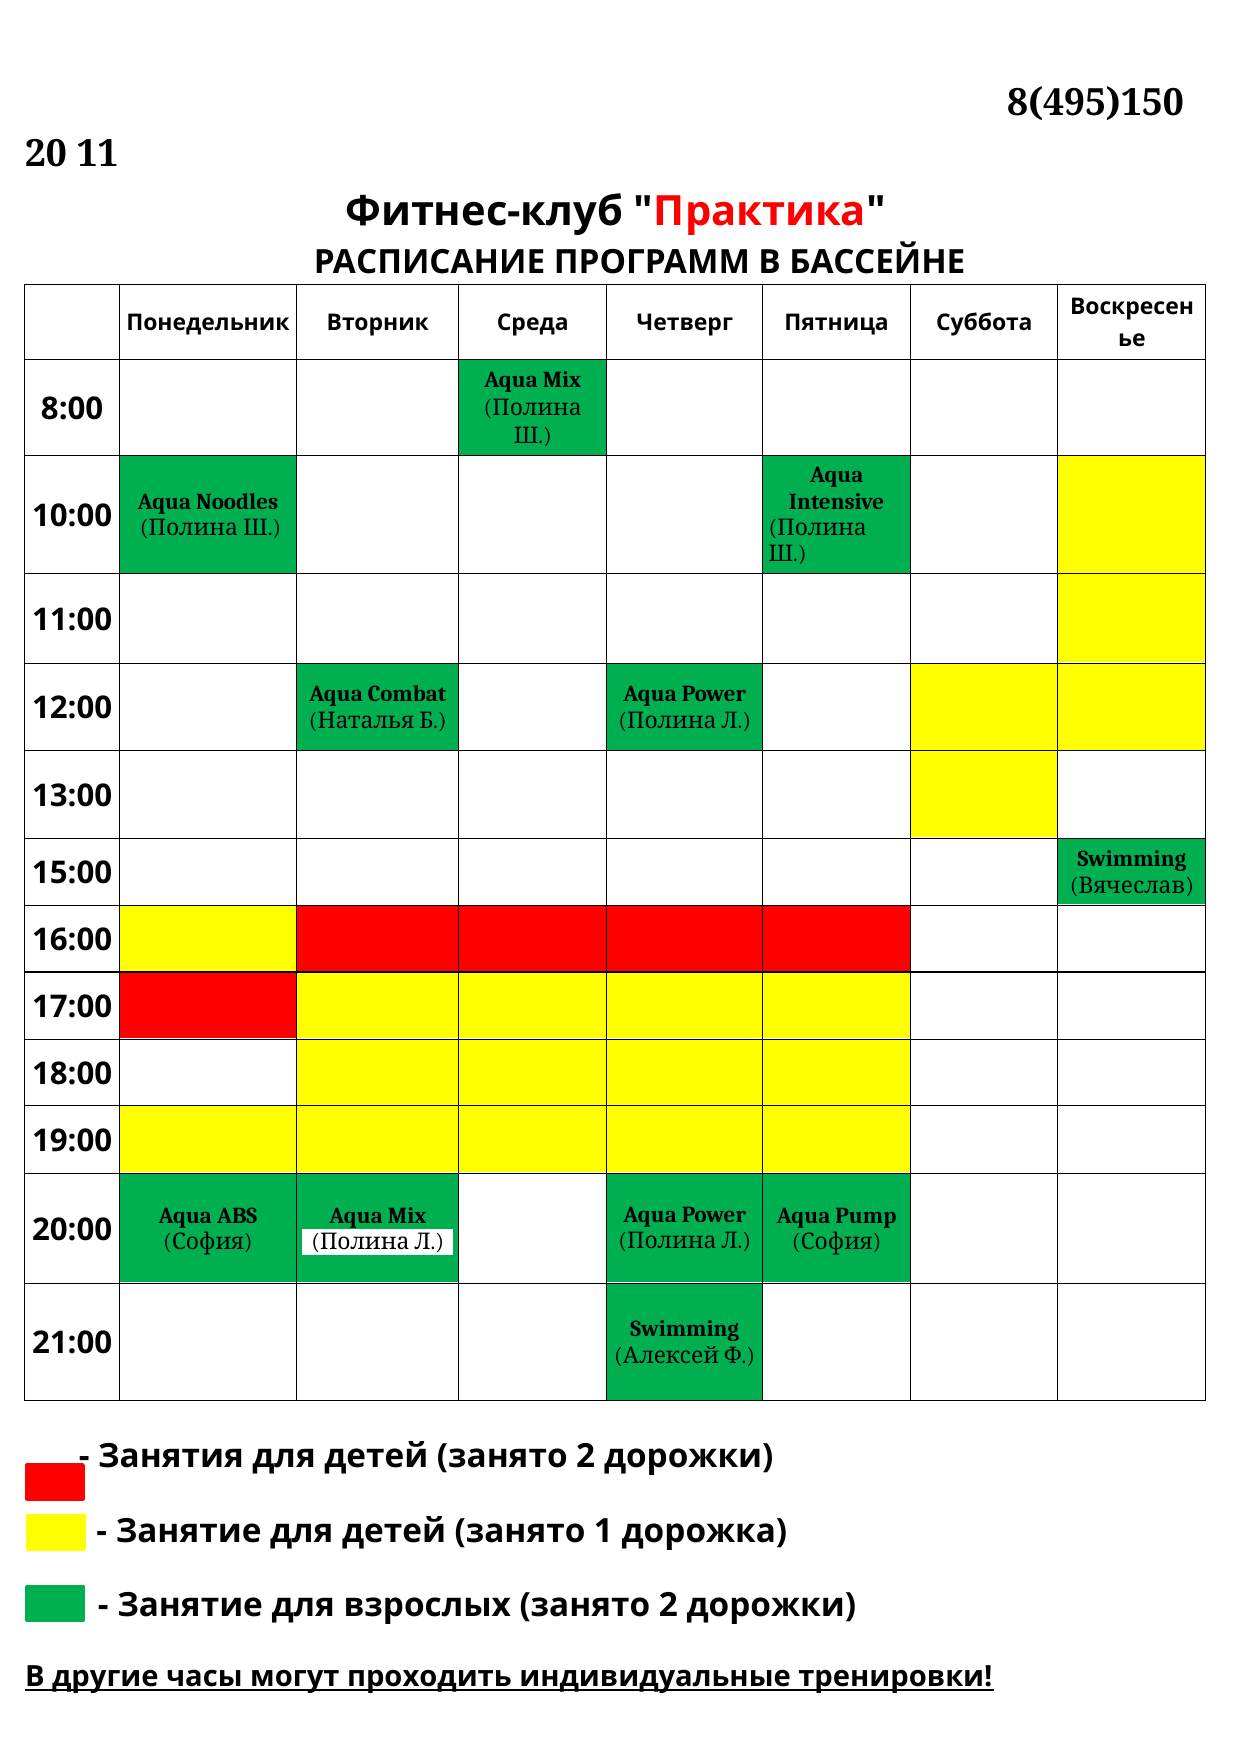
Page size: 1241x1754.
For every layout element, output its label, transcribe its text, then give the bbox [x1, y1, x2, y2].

table_cell [297, 1040, 458, 1105]
table_cell [459, 839, 606, 904]
text - Занятие для детей (занято 1 дорожка) [25, 1507, 1226, 1552]
table_cell [763, 973, 910, 1038]
table_cell [1058, 973, 1205, 1038]
table_cell [459, 574, 606, 662]
table_cell [607, 360, 762, 455]
table_cell [607, 574, 762, 662]
table_cell [1058, 1106, 1205, 1172]
table_cell [120, 664, 296, 750]
table_cell [763, 1040, 910, 1105]
table_cell 11:00 [25, 574, 119, 662]
table_cell [607, 839, 762, 904]
table_header Воскресенье [1058, 285, 1205, 358]
table_cell [911, 574, 1057, 662]
table_cell [459, 1106, 606, 1172]
table_cell 17:00 [25, 973, 119, 1038]
table_cell Aqua Intensive (Полина Ш.) [763, 456, 910, 573]
table_cell [120, 360, 296, 455]
table_cell Aqua Power (Полина Л.) [607, 1174, 762, 1282]
table_cell [911, 456, 1057, 573]
table_cell 21:00 [25, 1284, 119, 1400]
table_cell [120, 1040, 296, 1105]
table_cell [607, 906, 762, 971]
table_cell 8:00 [25, 360, 119, 455]
table_cell [297, 839, 458, 904]
table_cell [120, 906, 296, 971]
table_cell [1058, 906, 1205, 971]
table_cell [1058, 574, 1205, 662]
table_cell [459, 456, 606, 573]
text В другие часы могут проходить индивидуальные тренировки! [25, 1656, 1226, 1695]
table_cell Aqua Power (Полина Л.) [607, 664, 762, 750]
table_cell [297, 574, 458, 662]
table_cell [297, 1284, 458, 1400]
table_cell Aqua Combat (Наталья Б.) [297, 664, 458, 750]
table_cell [763, 1284, 910, 1400]
table_cell [120, 1284, 296, 1400]
table_cell [459, 1174, 606, 1282]
table_cell [297, 456, 458, 573]
table_cell [120, 1106, 296, 1172]
table_cell [459, 751, 606, 837]
table_cell [120, 839, 296, 904]
table_cell [1058, 1174, 1205, 1282]
table_cell [1058, 664, 1205, 750]
table_cell [911, 751, 1057, 837]
table_cell Aqua Noodles (Полина Ш.) [120, 456, 296, 573]
table_cell 16:00 [25, 906, 119, 971]
table_cell [607, 456, 762, 573]
table_cell [607, 751, 762, 837]
table_cell [1058, 360, 1205, 455]
table_cell [763, 1106, 910, 1172]
table_header Суббота [911, 285, 1057, 358]
table_cell [911, 1040, 1057, 1105]
table_cell 13:00 [25, 751, 119, 837]
table_cell [607, 973, 762, 1038]
table_cell 20:00 [25, 1174, 119, 1282]
table_cell Aqua Pump (София) [763, 1174, 910, 1282]
table_cell [459, 973, 606, 1038]
table_header [25, 285, 119, 358]
table_cell 10:00 [25, 456, 119, 573]
table_cell [911, 664, 1057, 750]
table_cell [911, 360, 1057, 455]
table_cell [607, 1106, 762, 1172]
table_cell [763, 751, 910, 837]
table_header Понедельник [120, 285, 296, 358]
table_cell [911, 1174, 1057, 1282]
table_header Четверг [607, 285, 762, 358]
table_cell 18:00 [25, 1040, 119, 1105]
table_cell [1058, 1284, 1205, 1400]
table_cell [911, 906, 1057, 971]
table_cell [459, 664, 606, 750]
table_cell 19:00 [25, 1106, 119, 1172]
table_cell [120, 973, 296, 1038]
text РАСПИСАНИЕ ПРОГРАММ В БАССЕЙНЕ [25, 238, 1240, 283]
table_cell 12:00 [25, 664, 119, 750]
table_header Среда [459, 285, 606, 358]
subtitle Фитнес-клуб "Практика" [25, 181, 1206, 238]
table_cell [911, 973, 1057, 1038]
table_cell [1058, 1040, 1205, 1105]
table_cell [763, 906, 910, 971]
table_cell Aqua Mix (Полина Ш.) [459, 360, 606, 455]
table_cell [297, 751, 458, 837]
table_cell [1058, 751, 1205, 837]
table_cell [120, 751, 296, 837]
table_cell Swimming (Вячеслав) [1058, 839, 1205, 904]
table_cell [763, 360, 910, 455]
table_cell [911, 1284, 1057, 1400]
table_cell Swimming (Алексей Ф.) [607, 1284, 762, 1400]
table_cell [1058, 456, 1205, 573]
text - Занятия для детей (занято 2 дорожки) [25, 1432, 1226, 1477]
table_cell [763, 664, 910, 750]
table_cell [459, 1284, 606, 1400]
text - - Занятие для взрослых (занято 2 дорожки) [25, 1581, 1226, 1627]
table_cell [763, 574, 910, 662]
table_cell [459, 906, 606, 971]
table_cell [763, 839, 910, 904]
table_cell [120, 574, 296, 662]
table_cell [911, 839, 1057, 904]
table_cell 15:00 [25, 839, 119, 904]
table_header Пятница [763, 285, 910, 358]
table_cell [607, 1040, 762, 1105]
table_header Вторник [297, 285, 458, 358]
table_cell [297, 906, 458, 971]
table_cell [459, 1040, 606, 1105]
table_cell [911, 1106, 1057, 1172]
table_cell Aqua Mix (Полина Л.) [297, 1174, 458, 1282]
table_cell Aqua ABS (София) [120, 1174, 296, 1282]
table_cell [297, 360, 458, 455]
table_cell [297, 1106, 458, 1172]
table_cell [297, 973, 458, 1038]
